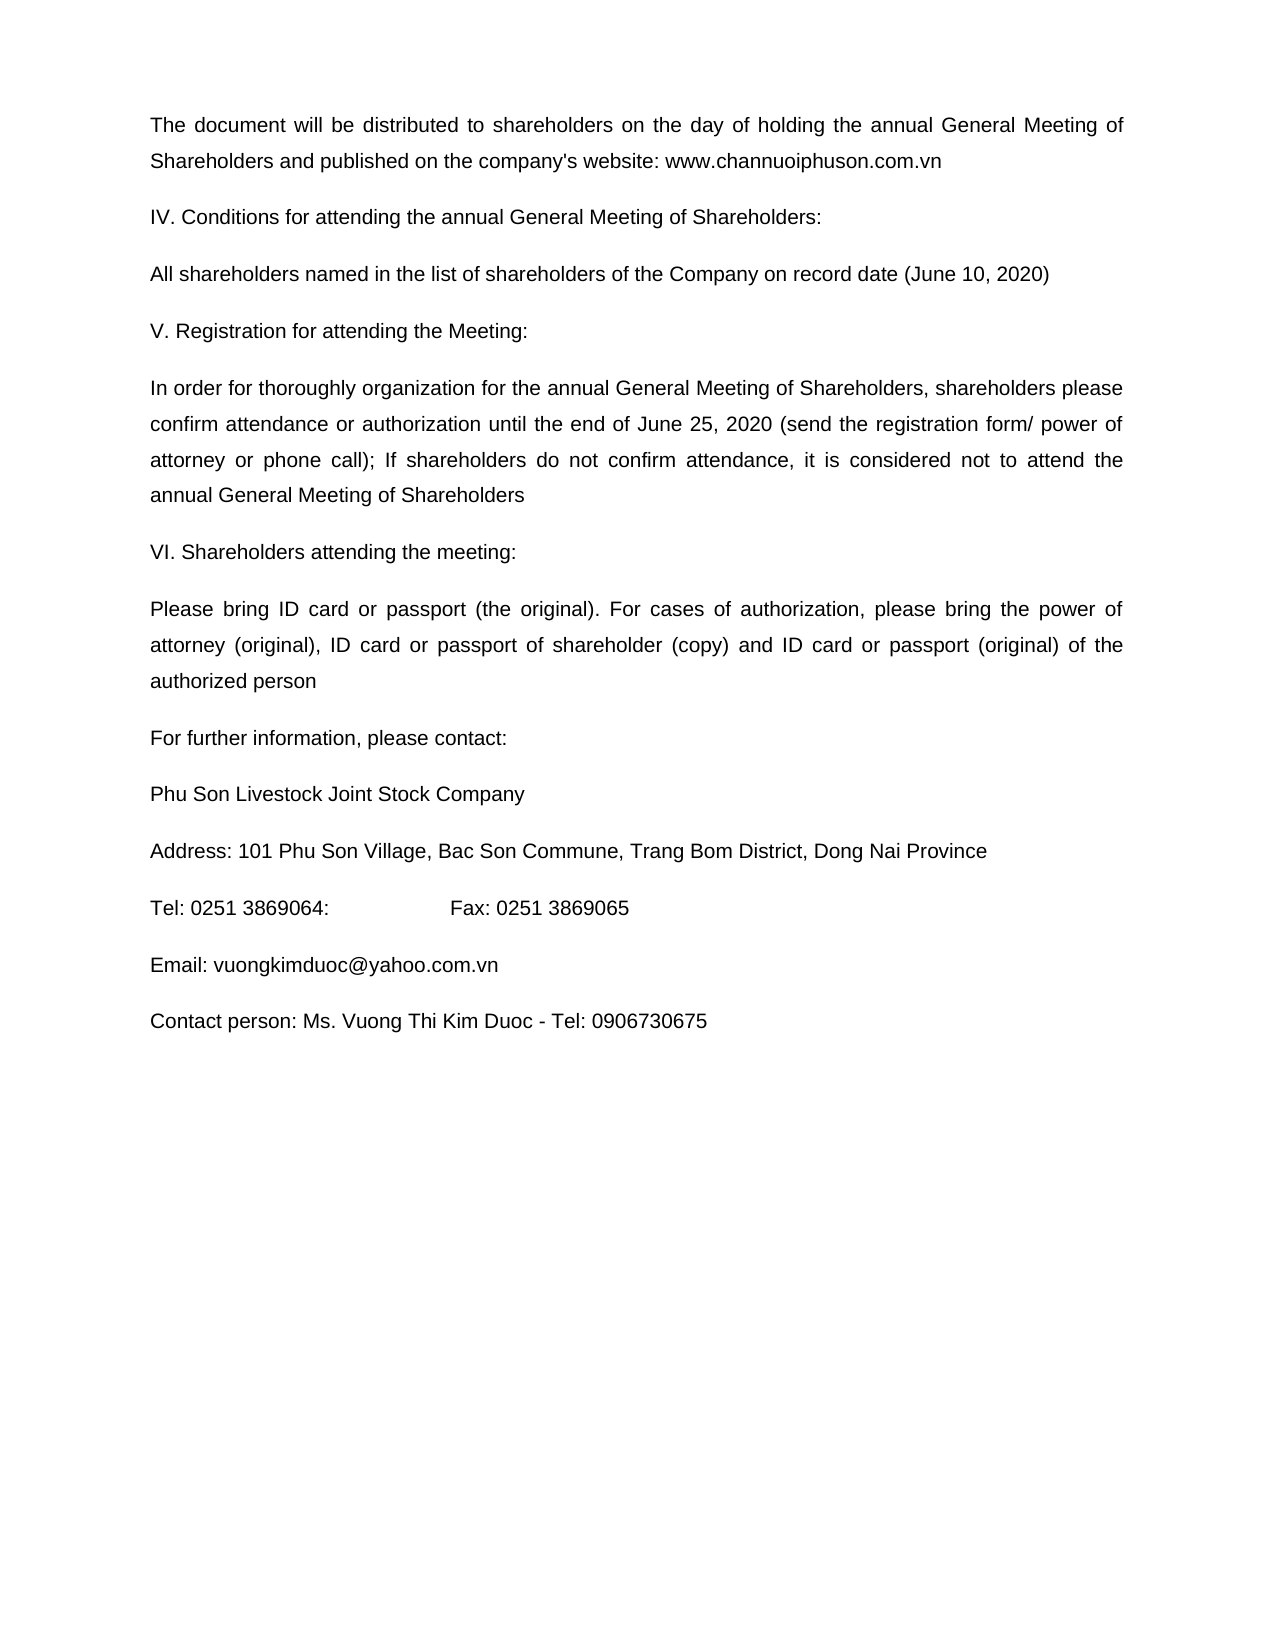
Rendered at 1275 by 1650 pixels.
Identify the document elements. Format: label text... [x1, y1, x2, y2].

text Address: 101 Phu Son Village, Bac Son Commune, Trang Bom District, Dong Nai Province [150, 839, 1125, 863]
text Phu Son Livestock Joint Stock Company [150, 782, 1125, 806]
text All shareholders named in the list of shareholders of the Company on record date (June 10, 2020) [150, 262, 1125, 286]
text V. Registration for attending the Meeting: [150, 319, 1125, 343]
text The document will be distributed to shareholders on the day of holding the annual General Meeting of Shareholders and published on the company's website: www.channuoiphuson.com.vn [150, 112, 1125, 172]
text IV. Conditions for attending the annual General Meeting of Shareholders: [150, 205, 1125, 229]
text In order for thoroughly organization for the annual General Meeting of Shareholders, shareholders please confirm attendance or authorization until the end of June 25, 2020 (send the registration form/ power of attorney or phone call); If shareholders do not confirm attendance, it is considered not to attend the annual General Meeting of Shareholders [150, 376, 1125, 507]
text Email: vuongkimduoc@yahoo.com.vn [150, 953, 1125, 977]
text Tel: 0251 3869064: Fax: 0251 3869065 [150, 896, 1125, 920]
text Please bring ID card or passport (the original). For cases of authorization, please bring the power of attorney (original), ID card or passport of shareholder (copy) and ID card or passport (original) of the authorized person [150, 597, 1125, 693]
text Contact person: Ms. Vuong Thi Kim Duoc - Tel: 0906730675 [150, 1009, 1125, 1033]
text VI. Shareholders attending the meeting: [150, 540, 1125, 564]
text For further information, please contact: [150, 726, 1125, 749]
